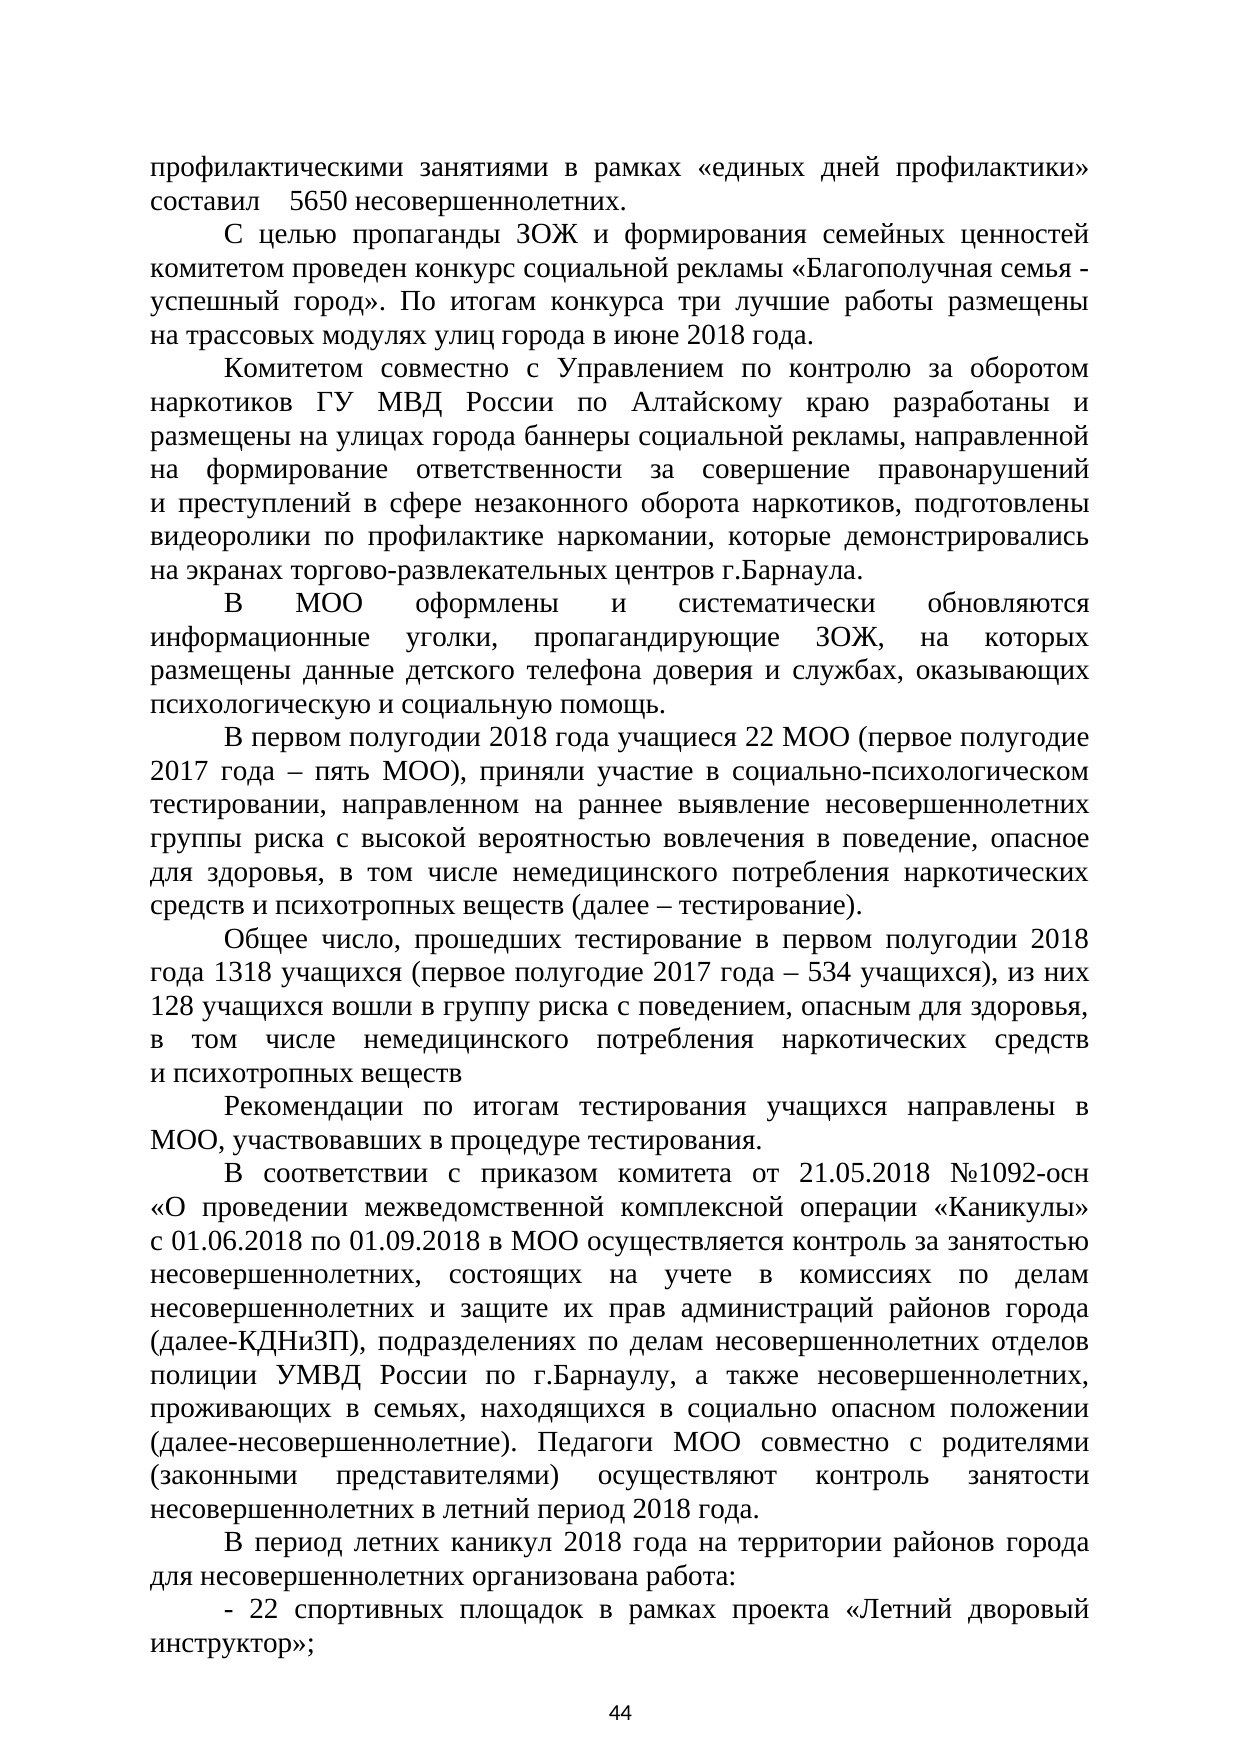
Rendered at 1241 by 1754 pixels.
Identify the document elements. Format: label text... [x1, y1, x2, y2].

text Рекомендации по итогам тестирования учащихся направлены в МОО, участвовавших в процедуре тестирования. [150, 1088, 1090, 1156]
text - 22 спортивных площадок в рамках проекта «Летний дворовый инструктор»; [150, 1592, 1090, 1659]
text В период летних каникул 2018 года на территории районов города для несовершеннолетних организована работа: [150, 1524, 1090, 1592]
text В МОО оформлены и систематически обновляются информационные уголки, пропагандирующие ЗОЖ, на которых размещены данные детского телефона доверия и службах, оказывающих психологическую и социальную помощь. [150, 585, 1090, 719]
text Общее число, прошедших тестирование в первом полугодии 2018 года 1318 учащихся (первое полугодие 2017 года – 534 учащихся), из них 128 учащихся вошли в группу риска с поведением, опасным для здоровья, в том числе немедицинского потребления наркотических средств и психотропных веществ [150, 921, 1090, 1088]
text С целью пропаганды ЗОЖ и формирования семейных ценностей комитетом проведен конкурс социальной рекламы «Благополучная семья - успешный город». По итогам конкурса три лучшие работы размещены на трассовых модулях улиц города в июне 2018 года. [150, 216, 1090, 351]
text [150, 149, 1090, 216]
text Комитетом совместно с Управлением по контролю за оборотом наркотиков ГУ МВД России по Алтайскому краю разработаны и размещены на улицах города баннеры социальной рекламы, направленной на формирование ответственности за совершение правонарушений и преступлений в сфере незаконного оборота наркотиков, подготовлены видеоролики по профилактике наркомании, которые демонстрировались на экранах торгово-развлекательных центров г.Барнаула. [150, 351, 1090, 585]
text В первом полугодии 2018 года учащиеся 22 МОО (первое полугодие 2017 года – пять МОО), приняли участие в социально-психологическом тестировании, направленном на раннее выявление несовершеннолетних группы риска с высокой вероятностью вовлечения в поведение, опасное для здоровья, в том числе немедицинского потребления наркотических средств и психотропных веществ (далее – тестирование). [150, 719, 1090, 921]
text В соответствии с приказом комитета от 21.05.2018 №1092-осн «О проведении межведомственной комплексной операции «Каникулы» с 01.06.2018 по 01.09.2018 в МОО осуществляется контроль за занятостью несовершеннолетних, состоящих на учете в комиссиях по делам несовершеннолетних и защите их прав администраций районов города (далее-КДНиЗП), подразделениях по делам несовершеннолетних отделов полиции УМВД России по г.Барнаулу, а также несовершеннолетних, проживающих в семьях, находящихся в социально опасном положении (далее-несовершеннолетние). Педагоги МОО совместно с родителями (законными представителями) осуществляют контроль занятости несовершеннолетних в летний период 2018 года. [150, 1156, 1090, 1524]
